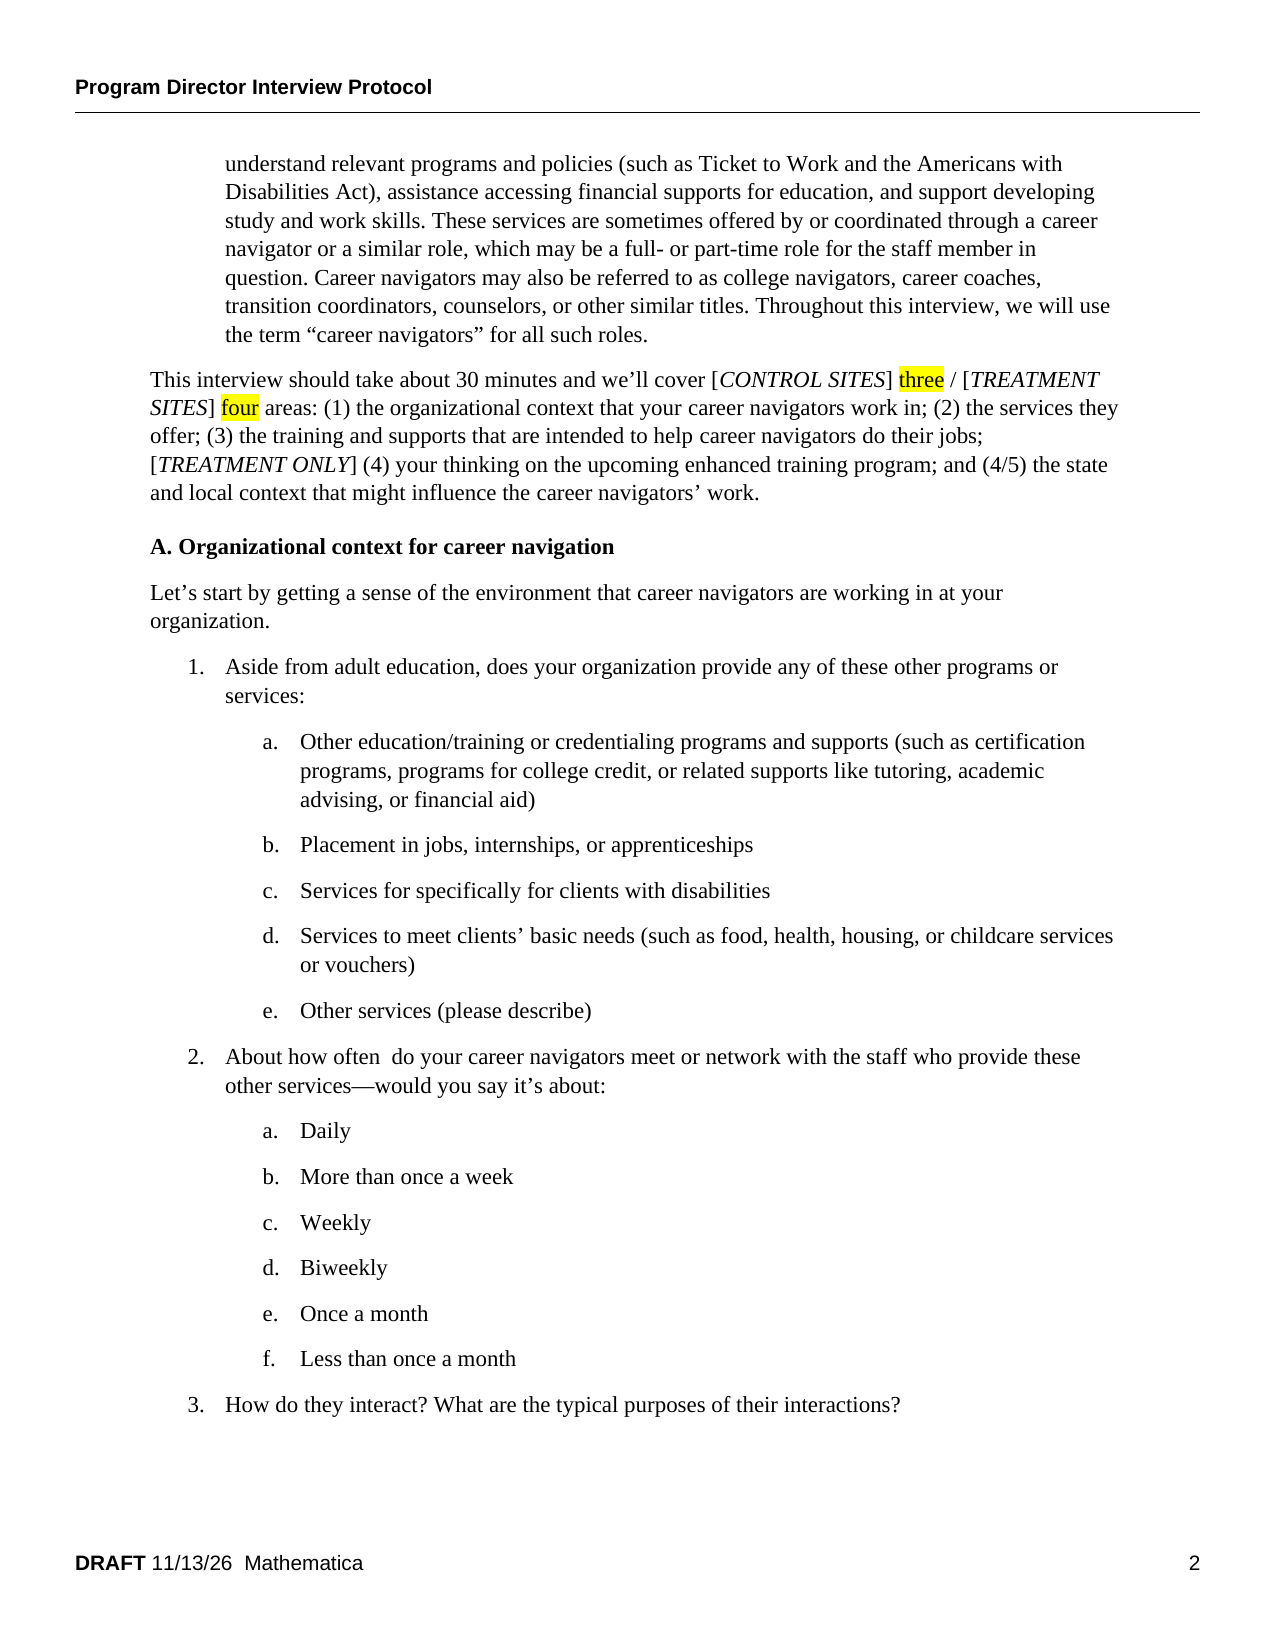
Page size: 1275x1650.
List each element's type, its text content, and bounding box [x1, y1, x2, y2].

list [187, 150, 1125, 347]
list More than once a week [262, 1163, 1125, 1189]
list Less than once a month [262, 1345, 1125, 1372]
list Services to meet clients’ basic needs (such as food, health, housing, or childcare services or vouchers) [262, 922, 1125, 978]
list Weekly [262, 1208, 1125, 1235]
text Let’s start by getting a sense of the environment that career navigators are working in at your organization. [150, 578, 1125, 634]
text A. Organizational context for career navigation [150, 533, 1125, 559]
list Aside from adult education, does your organization provide any of these other programs or services: [187, 653, 1125, 708]
list Services for specifically for clients with disabilities [262, 877, 1125, 903]
list Placement in jobs, internships, or apprenticeships [262, 831, 1125, 858]
list Daily [262, 1117, 1125, 1144]
list How do they interact? What are the typical purposes of their interactions? [187, 1391, 1125, 1417]
list About how often do your career navigators meet or network with the staff who provide these other services—would you say it’s about: [187, 1043, 1125, 1098]
list Biweekly [262, 1254, 1125, 1281]
list Other education/training or credentialing programs and supports (such as certification programs, programs for college credit, or related supports like tutoring, academic advising, or financial aid) [262, 728, 1125, 812]
list Once a month [262, 1300, 1125, 1326]
list Other services (please describe) [262, 997, 1125, 1023]
text This interview should take about 30 minutes and we’ll cover [CONTROL SITES] three / [TREATMENT SITES] four areas: (1) the organizational context that your career navigators work in; (2) the services they offer; (3) the training and supports that are intended to help career navigators do their jobs; [TREATMENT ONLY] (4) your thinking on the upcoming enhanced training program; and (4/5) the state and local context that might influence the career navigators’ work. [150, 366, 1125, 506]
